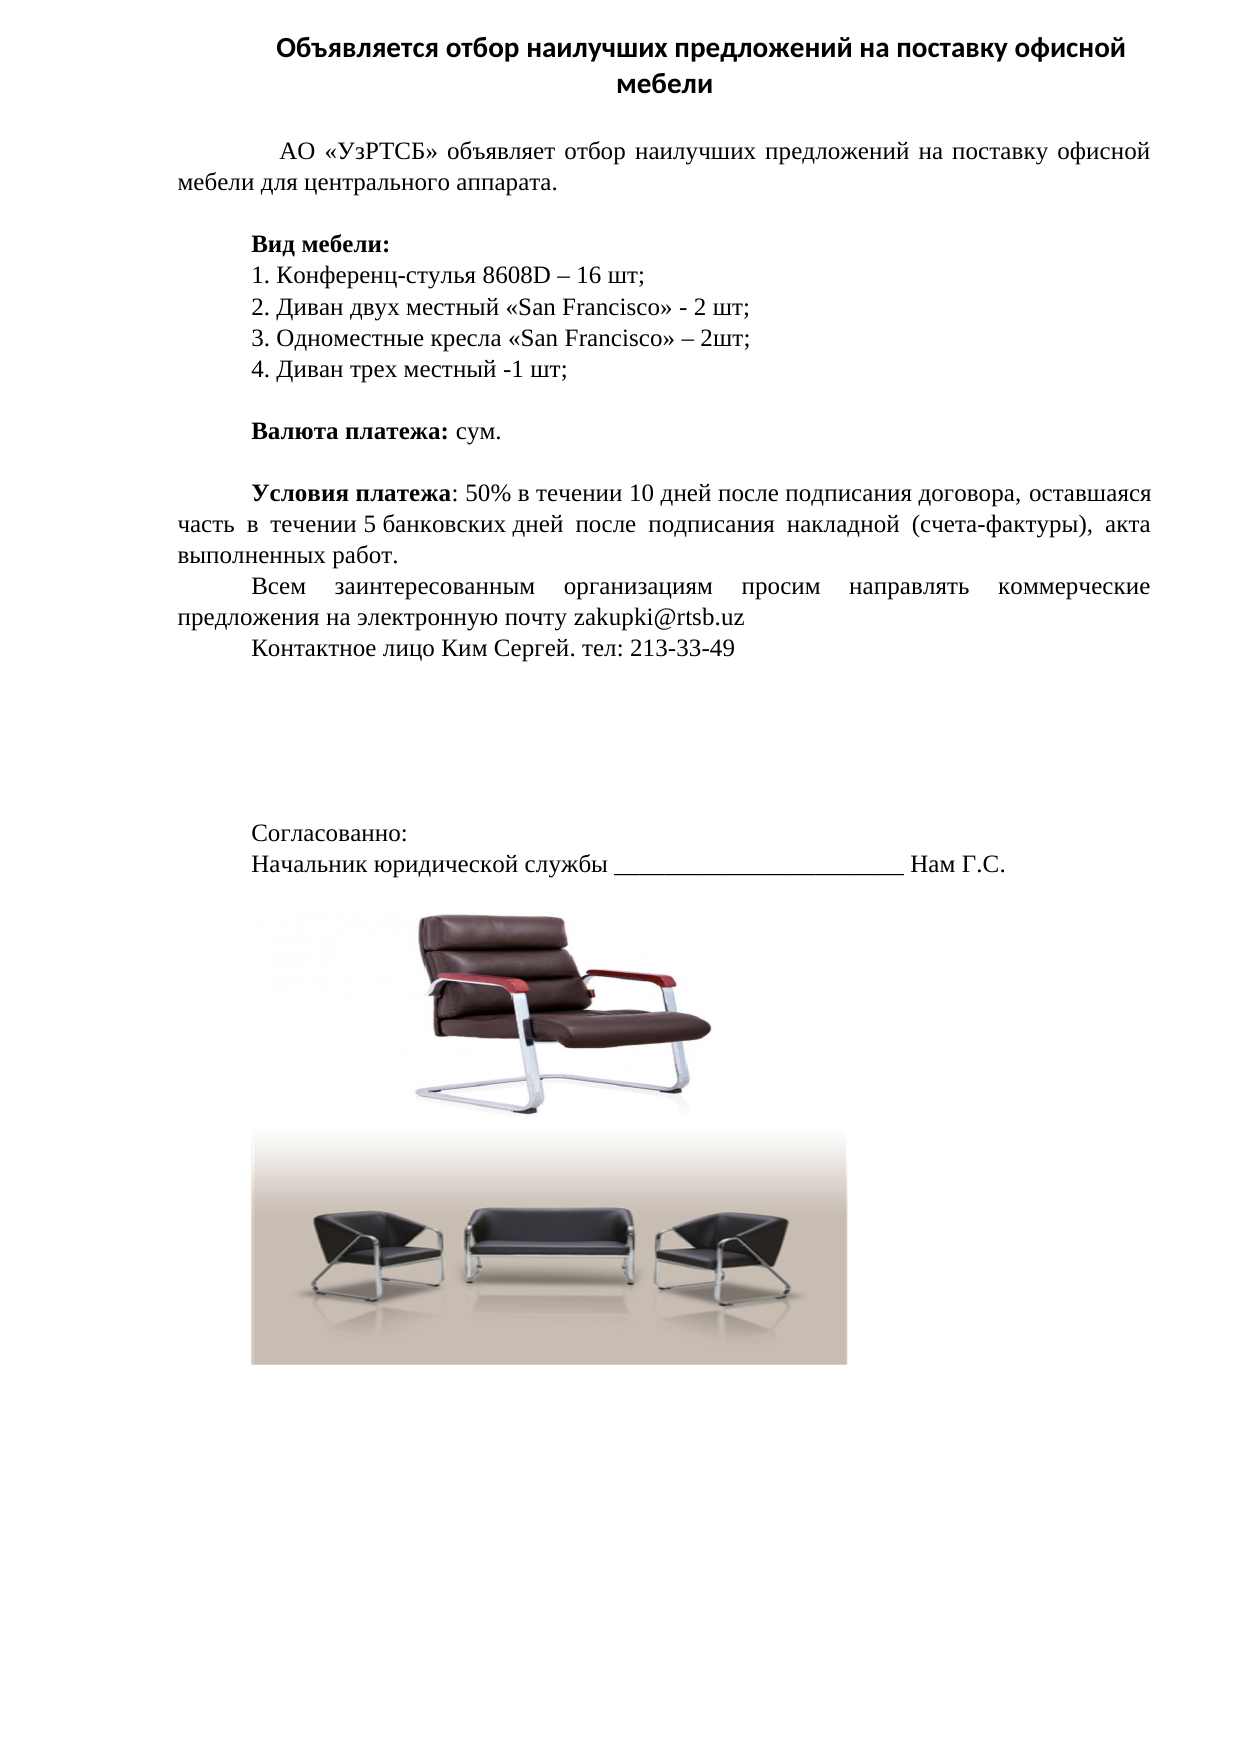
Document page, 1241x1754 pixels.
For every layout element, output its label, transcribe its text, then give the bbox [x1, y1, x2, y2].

text Всем заинтересованным организациям просим направлять коммерческие предложения на электронную почту zakupki@rtsb.uz [177, 571, 1152, 631]
text 3. Одноместные кресла «San Francisco» – 2шт; [177, 323, 1152, 351]
text Начальник юридической службы _______________________ Нам Г.С. [177, 849, 1152, 878]
text 4. Диван трех местный -1 шт; [177, 354, 1152, 382]
text АО «УзРТСБ» объявляет отбор наилучших предложений на поставку офисной мебели для центрального аппарата. [177, 136, 1152, 196]
text Контактное лицо Ким Сергей. тел: 213-33-49 [177, 633, 1152, 662]
text Условия платежа: 50% в течении 10 дней после подписания договора, оставшаяся часть в течении 5 банковских дней после подписания накладной (счета-фактуры), акта выполненных работ. [177, 478, 1152, 569]
picture [251, 911, 862, 1125]
text Согласованно: [177, 818, 1152, 847]
text Валюта платежа: сум. [177, 416, 1152, 444]
text Вид мебели: [177, 229, 1152, 258]
picture [251, 1126, 848, 1365]
text Объявляется отбор наилучших предложений на поставку офисной мебели [177, 29, 1152, 101]
text 2. Диван двух местный «San Francisco» - 2 шт; [177, 292, 1152, 320]
text 1. Конференц-стулья 8608D – 16 шт; [177, 261, 1152, 289]
